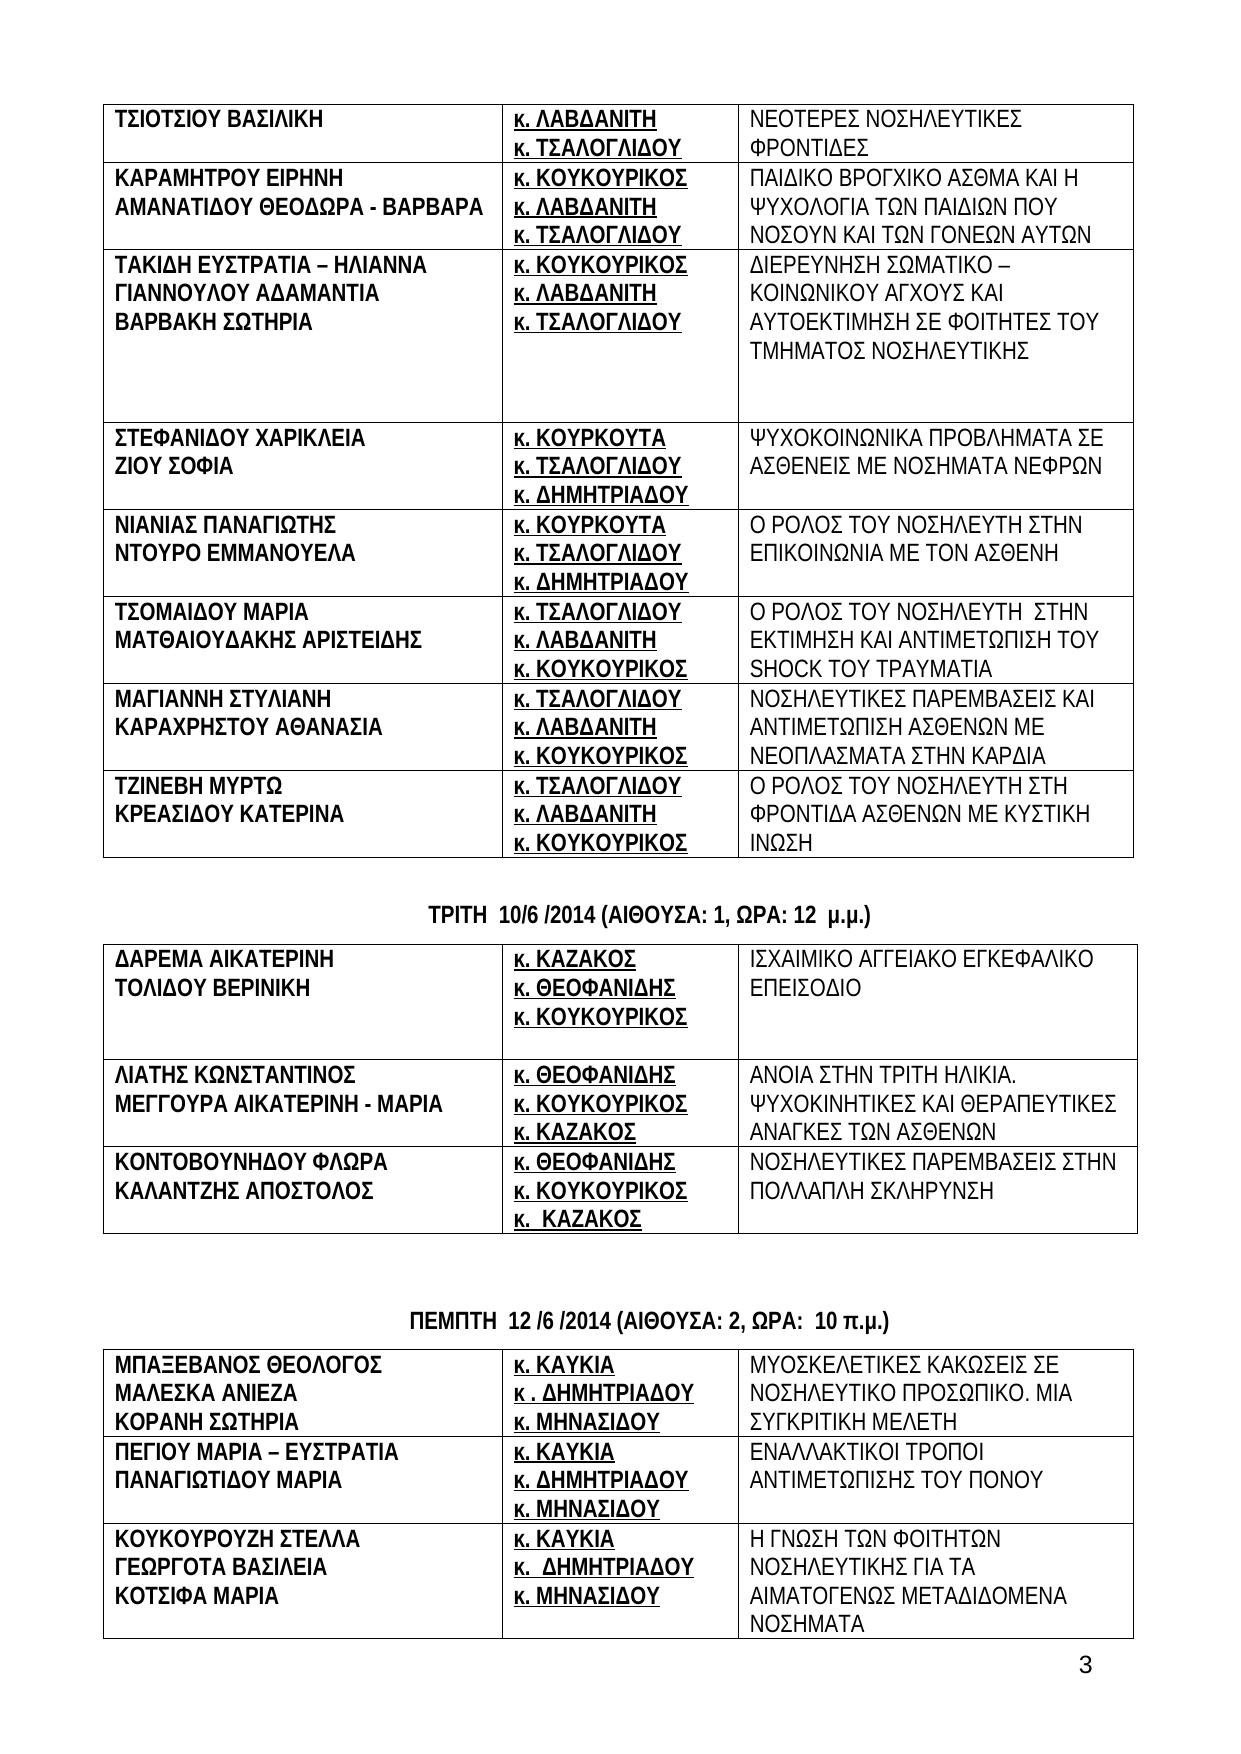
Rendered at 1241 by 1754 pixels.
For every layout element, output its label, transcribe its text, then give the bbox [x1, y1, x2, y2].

table_header ΜΠΑΞΕΒΑΝΟΣ ΘΕΟΛΟΓΟΣ ΜΑΛΕΣΚΑ ΑΝΙΕΖΑ ΚΟΡΑΝΗ ΣΩΤΗΡΙΑ [104, 1350, 502, 1436]
table_cell κ. ΚΟΥΡΚΟΥΤΑ κ. ΤΣΑΛΟΓΛΙΔΟΥ κ. ΔΗΜΗΤΡΙΑΔΟΥ [503, 510, 738, 596]
table_cell ΝΙΑΝΙΑΣ ΠΑΝΑΓΙΩΤΗΣ ΝΤΟΥΡΟ ΕΜΜΑΝΟΥΕΛΑ [104, 510, 502, 596]
table_cell κ. ΤΣΑΛΟΓΛΙΔΟΥ κ. ΛΑΒΔΑΝΙΤΗ κ. ΚΟΥΚΟΥΡΙΚΟΣ [503, 597, 738, 683]
table_cell ΨΥΧΟΚΟΙΝΩΝΙΚΑ ΠΡΟΒΛΗΜΑΤΑ ΣΕ ΑΣΘΕΝΕΙΣ ΜΕ ΝΟΣΗΜΑΤΑ ΝΕΦΡΩΝ [739, 423, 1133, 509]
table_cell ΚΑΡΑΜΗΤΡΟΥ ΕΙΡΗΝΗ ΑΜΑΝΑΤΙΔΟΥ ΘΕΟΔΩΡΑ - ΒΑΡΒΑΡΑ [104, 163, 502, 249]
table_cell ΝΟΣΗΛΕΥΤΙΚΕΣ ΠΑΡΕΜΒΑΣΕΙΣ ΚΑΙ ΑΝΤΙΜΕΤΩΠΙΣΗ ΑΣΘΕΝΩΝ ΜΕ ΝΕΟΠΛΑΣΜΑΤΑ ΣΤΗΝ ΚΑΡΔΙΑ [739, 684, 1133, 769]
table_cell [104, 105, 502, 162]
table_cell ΚΟΝΤΟΒΟΥΝΗΔΟΥ ΦΛΩΡΑ ΚΑΛΑΝΤΖΗΣ ΑΠΟΣΤΟΛΟΣ [104, 1147, 502, 1233]
table_cell Ο ΡΟΛΟΣ ΤΟΥ ΝΟΣΗΛΕΥΤΗ ΣΤΗ ΦΡΟΝΤΙΔΑ ΑΣΘΕΝΩΝ ΜΕ ΚΥΣΤΙΚΗ ΙΝΩΣΗ [739, 771, 1133, 857]
table_cell ΝΟΣΗΛΕΥΤΙΚΕΣ ΠΑΡΕΜΒΑΣΕΙΣ ΣΤΗΝ ΠΟΛΛΑΠΛΗ ΣΚΛΗΡΥΝΣΗ [739, 1147, 1137, 1233]
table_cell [739, 105, 1133, 162]
table_cell ΣΤΕΦΑΝΙΔΟΥ ΧΑΡΙΚΛΕΙΑ ΖΙΟΥ ΣΟΦΙΑ [104, 423, 502, 509]
table_cell ΜΑΓΙΑΝΝΗ ΣΤΥΛΙΑΝΗ ΚΑΡΑΧΡΗΣΤΟΥ ΑΘΑΝΑΣΙΑ [104, 684, 502, 769]
table_cell Ο ΡΟΛΟΣ ΤΟΥ ΝΟΣΗΛΕΥΤΗ ΣΤΗΝ ΕΚΤΙΜΗΣΗ ΚΑΙ ΑΝΤΙΜΕΤΩΠΙΣΗ ΤΟΥ SHOCK ΤΟΥ ΤΡΑΥΜΑΤΙΑ [739, 597, 1133, 683]
table_cell κ. ΤΣΑΛΟΓΛΙΔΟΥ κ. ΛΑΒΔΑΝΙΤΗ κ. ΚΟΥΚΟΥΡΙΚΟΣ [503, 771, 738, 857]
table_cell ΛΙΑΤΗΣ ΚΩΝΣΤΑΝΤΙΝΟΣ ΜΕΓΓΟΥΡΑ ΑΙΚΑΤΕΡΙΝΗ - ΜΑΡΙΑ [104, 1060, 502, 1146]
text ΤΡΙΤΗ 10/6 /2014 (ΑΙΘΟΥΣΑ: 1, ΩΡΑ: 12 μ.μ.) [177, 901, 1122, 929]
table_cell κ. ΚΟΥΡΚΟΥΤΑ κ. ΤΣΑΛΟΓΛΙΔΟΥ κ. ΔΗΜΗΤΡΙΑΔΟΥ [503, 423, 738, 509]
table_header ΜΥΟΣΚΕΛΕΤΙΚΕΣ ΚΑΚΩΣΕΙΣ ΣΕ ΝΟΣΗΛΕΥΤΙΚΟ ΠΡΟΣΩΠΙΚΟ. ΜΙΑ ΣΥΓΚΡΙΤΙΚΗ ΜΕΛΕΤΗ [739, 1350, 1133, 1436]
table_cell ΠΑΙΔΙΚΟ ΒΡΟΓΧΙΚΟ ΑΣΘΜΑ ΚΑΙ Η ΨΥΧΟΛΟΓΙΑ ΤΩΝ ΠΑΙΔΙΩΝ ΠΟΥ ΝΟΣΟΥΝ ΚΑΙ ΤΩΝ ΓΟΝΕΩΝ ΑΥΤΩΝ [739, 163, 1133, 249]
table_cell Ο ΡΟΛΟΣ ΤΟΥ ΝΟΣΗΛΕΥΤΗ ΣΤΗΝ ΕΠΙΚΟΙΝΩΝΙΑ ΜΕ ΤΟΝ ΑΣΘΕΝΗ [739, 510, 1133, 596]
table_cell ΤΣΟΜΑΙΔΟΥ ΜΑΡΙΑ ΜΑΤΘΑΙΟΥΔΑΚΗΣ ΑΡΙΣΤΕΙΔΗΣ [104, 597, 502, 683]
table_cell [503, 105, 738, 162]
table_cell ΤΑΚΙΔΗ ΕΥΣΤΡΑΤΙΑ – ΗΛΙΑΝΝΑ ΓΙΑΝΝΟΥΛΟΥ ΑΔΑΜΑΝΤΙΑ ΒΑΡΒΑΚΗ ΣΩΤΗΡΙΑ [104, 250, 502, 422]
table_cell ΤΖΙΝΕΒΗ ΜΥΡΤΩ ΚΡΕΑΣΙΔΟΥ ΚΑΤΕΡΙΝΑ [104, 771, 502, 857]
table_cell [503, 163, 738, 249]
table_header κ. ΚΑΥΚΙΑ κ . ΔΗΜΗΤΡΙΑΔΟΥ κ. ΜΗΝΑΣΙΔΟΥ [503, 1350, 738, 1436]
table_cell κ. ΘΕΟΦΑΝΙΔΗΣ κ. ΚΟΥΚΟΥΡΙΚΟΣ κ. ΚΑΖΑΚΟΣ [503, 1147, 738, 1233]
table_cell Η ΓΝΩΣΗ ΤΩΝ ΦΟΙΤΗΤΩΝ ΝΟΣΗΛΕΥΤΙΚΗΣ ΓΙΑ ΤΑ ΑΙΜΑΤΟΓΕΝΩΣ ΜΕΤΑΔΙΔΟΜΕΝΑ ΝΟΣΗΜΑΤΑ [739, 1524, 1133, 1638]
table_header ΔΑΡΕΜΑ ΑΙΚΑΤΕΡΙΝΗ ΤΟΛΙΔΟΥ ΒΕΡΙΝΙΚΗ [104, 945, 502, 1059]
table_cell ΚΟΥΚΟΥΡΟΥΖΗ ΣΤΕΛΛΑ ΓΕΩΡΓΟΤΑ ΒΑΣΙΛΕΙΑ ΚΟΤΣΙΦΑ ΜΑΡΙΑ [104, 1524, 502, 1638]
table_cell κ. ΤΣΑΛΟΓΛΙΔΟΥ κ. ΛΑΒΔΑΝΙΤΗ κ. ΚΟΥΚΟΥΡΙΚΟΣ [503, 684, 738, 769]
table_header ΙΣΧΑΙΜΙΚΟ ΑΓΓΕΙΑΚΟ ΕΓΚΕΦΑΛΙΚΟ ΕΠΕΙΣΟΔΙΟ [739, 945, 1137, 1059]
table_cell κ. ΘΕΟΦΑΝΙΔΗΣ κ. ΚΟΥΚΟΥΡΙΚΟΣ κ. ΚΑΖΑΚΟΣ [503, 1060, 738, 1146]
table_cell ΔΙΕΡΕΥΝΗΣΗ ΣΩΜΑΤΙΚΟ – ΚΟΙΝΩΝΙΚΟΥ ΑΓΧΟΥΣ ΚΑΙ ΑΥΤΟΕΚΤΙΜΗΣΗ ΣΕ ΦΟΙΤΗΤΕΣ ΤΟΥ ΤΜΗΜΑΤΟΣ ΝΟΣΗΛΕΥΤΙΚΗΣ [739, 250, 1133, 422]
table_header κ. ΚΑΖΑΚΟΣ κ. ΘΕΟΦΑΝΙΔΗΣ κ. ΚΟΥΚΟΥΡΙΚΟΣ [503, 945, 738, 1059]
table_cell ΕΝΑΛΛΑΚΤΙΚΟΙ ΤΡΟΠΟΙ ΑΝΤΙΜΕΤΩΠΙΣΗΣ ΤΟΥ ΠΟΝΟΥ [739, 1437, 1133, 1522]
table_cell ΑΝΟΙΑ ΣΤΗΝ ΤΡΙΤΗ ΗΛΙΚΙΑ. ΨΥΧΟΚΙΝΗΤΙΚΕΣ ΚΑΙ ΘΕΡΑΠΕΥΤΙΚΕΣ ΑΝΑΓΚΕΣ ΤΩΝ ΑΣΘΕΝΩΝ [739, 1060, 1137, 1146]
table_cell κ. ΚΟΥΚΟΥΡΙΚΟΣ κ. ΛΑΒΔΑΝΙΤΗ κ. ΤΣΑΛΟΓΛΙΔΟΥ [503, 250, 738, 422]
text ΠΕΜΠΤΗ 12 /6 /2014 (ΑΙΘΟΥΣΑ: 2, ΩΡΑ: 10 π.μ.) [177, 1306, 1122, 1334]
table_cell ΠΕΓΙΟΥ ΜΑΡΙΑ – ΕΥΣΤΡΑΤΙΑ ΠΑΝΑΓΙΩΤΙΔΟΥ ΜΑΡΙΑ [104, 1437, 502, 1522]
table_cell κ. ΚΑΥΚΙΑ κ. ΔΗΜΗΤΡΙΑΔΟΥ κ. ΜΗΝΑΣΙΔΟΥ [503, 1437, 738, 1522]
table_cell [503, 1524, 738, 1638]
